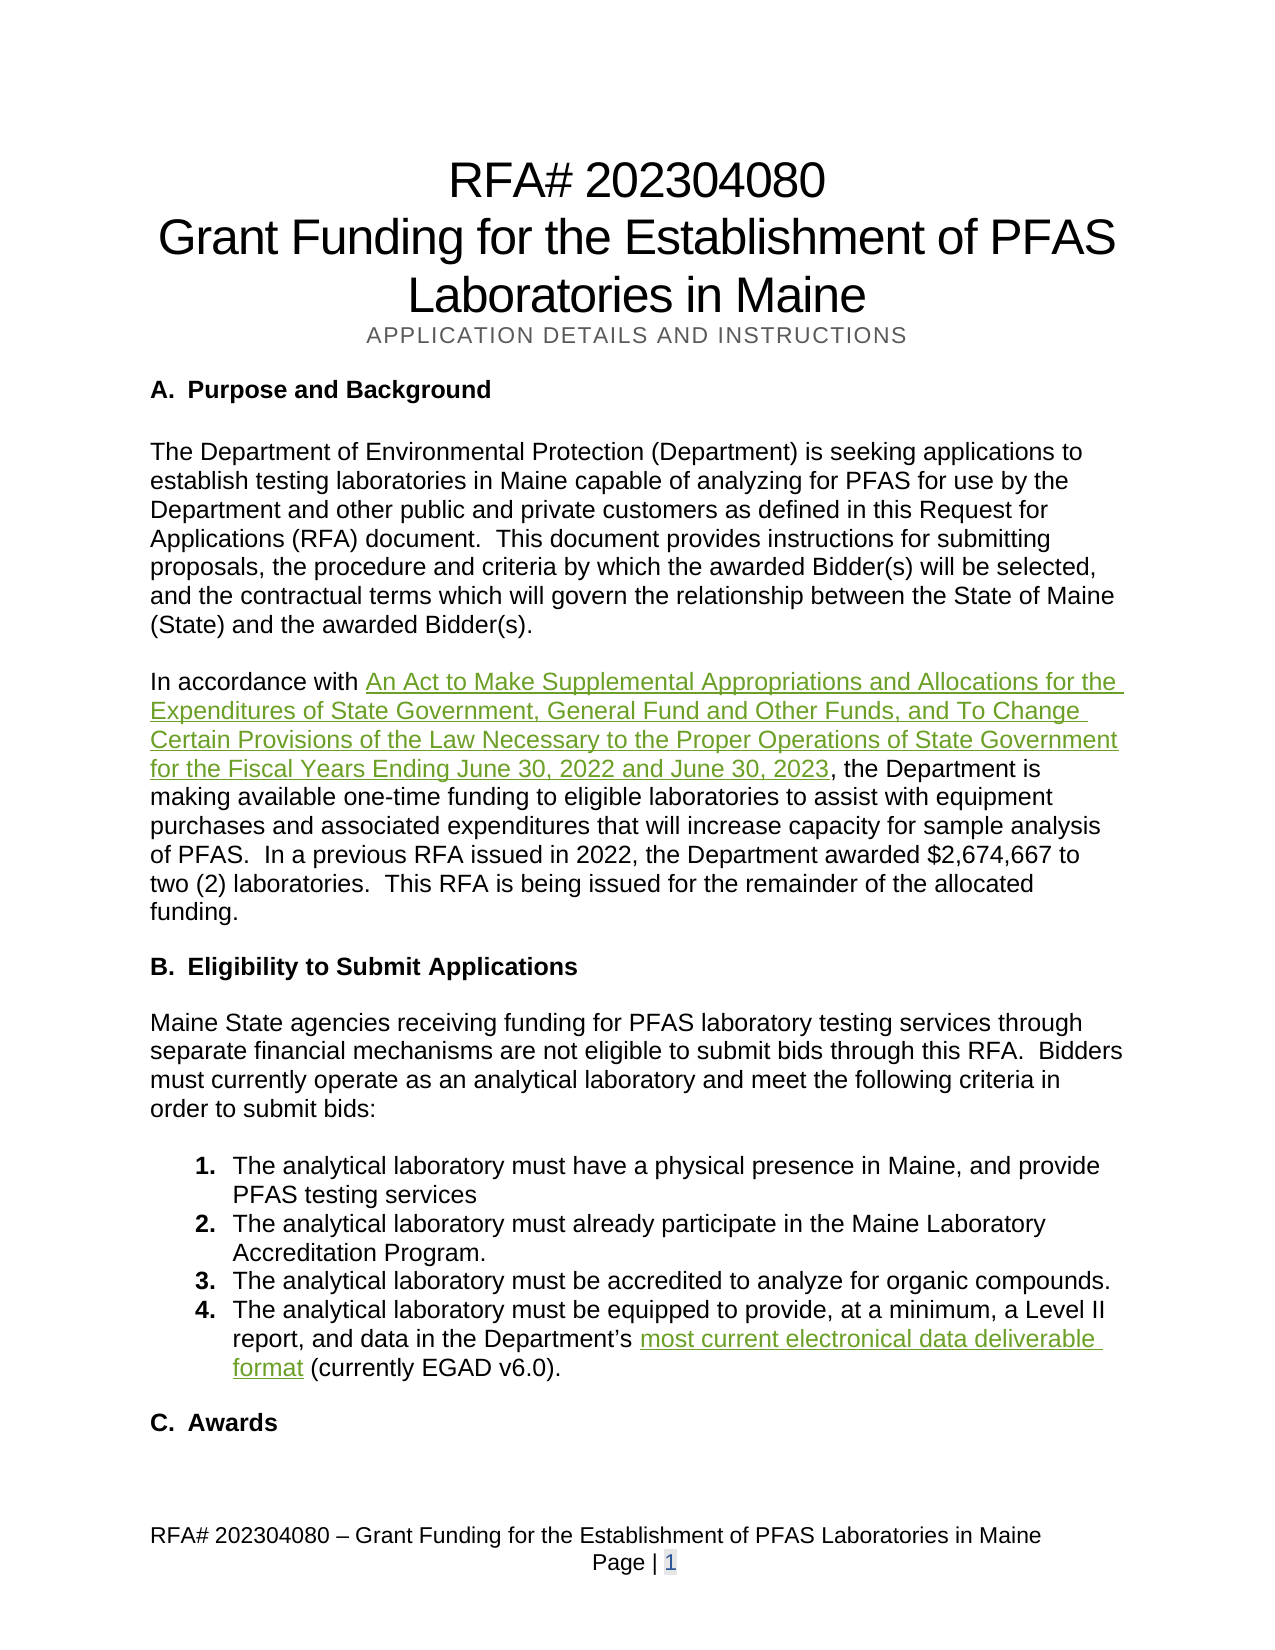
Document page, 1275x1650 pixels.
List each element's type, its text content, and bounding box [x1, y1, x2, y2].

list Purpose and Background [150, 375, 1125, 404]
list The analytical laboratory must be accredited to analyze for organic compounds. [195, 1266, 1125, 1295]
subtitle APPLICATION DETAILS AND INSTRUCTIONS [150, 322, 1125, 375]
title Grant Funding for the Establishment of PFAS Laboratories in Maine [150, 207, 1125, 322]
title RFA# 202304080 [150, 150, 1125, 207]
text In accordance with An Act to Make Supplemental Appropriations and Allocations for the Expenditures of State Government, General Fund and Other Funds, and To Change Certain Provisions of the Law Necessary to the Proper Operations of State Government for the Fiscal Years Ending June 30, 2022 and June 30, 2023, the Department is making available one-time funding to eligible laboratories to assist with equipment purchases and associated expenditures that will increase capacity for sample analysis of PFAS. In a previous RFA issued in 2022, the Department awarded $2,674,667 to two (2) laboratories. This RFA is being issued for the remainder of the allocated funding. [150, 667, 1125, 926]
subtitle Awards [150, 1408, 1125, 1436]
text Maine State agencies receiving funding for PFAS laboratory testing services through separate financial mechanisms are not eligible to submit bids through this RFA. Bidders must currently operate as an analytical laboratory and meet the following criteria in order to submit bids: [150, 1007, 1125, 1122]
list The analytical laboratory must already participate in the Maine Laboratory Accreditation Program. [195, 1209, 1125, 1266]
list The analytical laboratory must have a physical presence in Maine, and provide PFAS testing services [195, 1151, 1125, 1209]
text The Department of Environmental Protection (Department) is seeking applications to establish testing laboratories in Maine capable of analyzing for PFAS for use by the Department and other public and private customers as defined in this Request for Applications (RFA) document. This document provides instructions for submitting proposals, the procedure and criteria by which the awarded Bidder(s) will be selected, and the contractual terms which will govern the relationship between the State of Maine (State) and the awarded Bidder(s). [150, 437, 1125, 638]
subtitle Eligibility to Submit Applications [150, 952, 1125, 981]
list The analytical laboratory must be equipped to provide, at a minimum, a Level II report, and data in the Department’s most current electronical data deliverable format (currently EGAD v6.0). [195, 1295, 1125, 1408]
